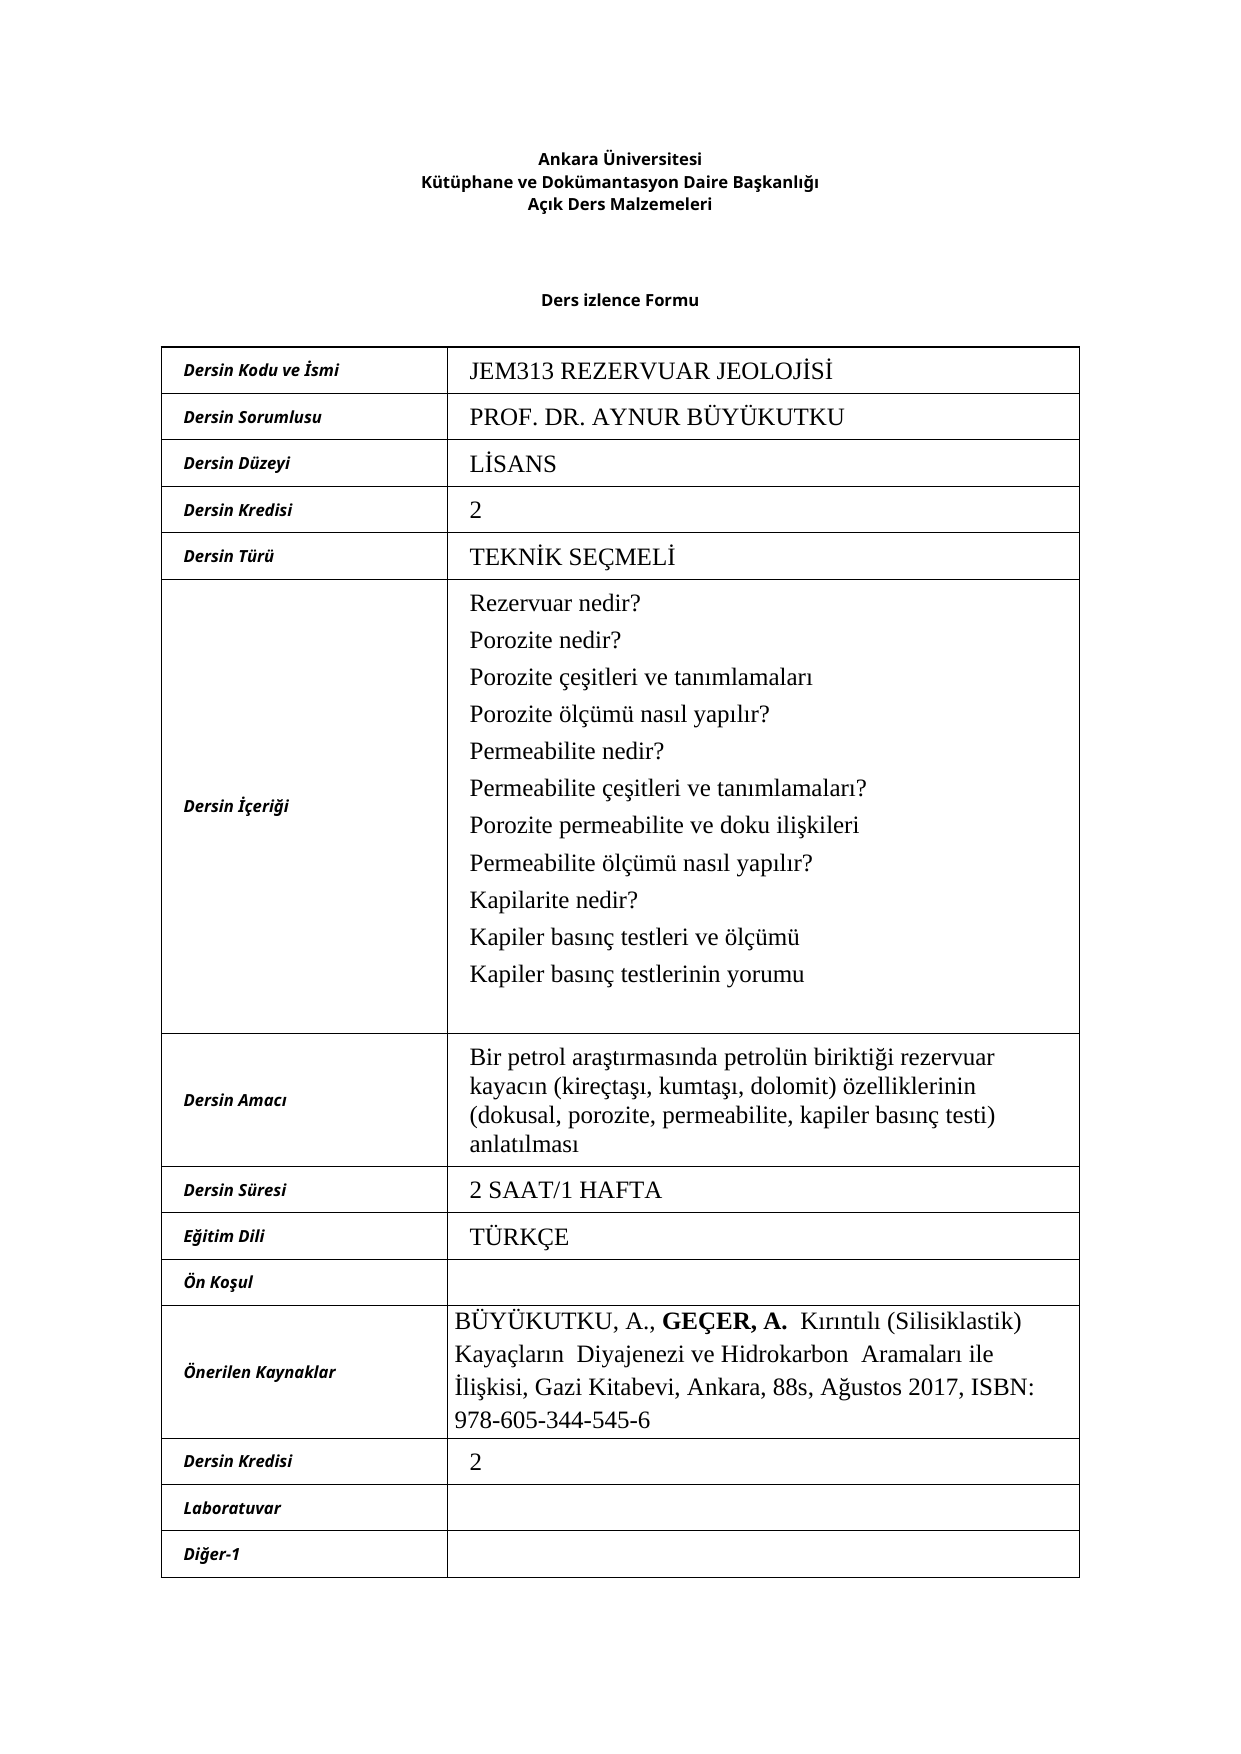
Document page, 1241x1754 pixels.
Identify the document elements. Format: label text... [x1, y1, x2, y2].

table_cell Rezervuar nedir? Porozite nedir? Porozite çeşitleri ve tanımlamaları Porozite ölçümü nasıl yapılır? Permeabilite nedir? Permeabilite çeşitleri ve tanımlamaları? Porozite permeabilite ve doku ilişkileri Permeabilite ölçümü nasıl yapılır? Kapilarite nedir? Kapiler basınç testleri ve ölçümü Kapiler basınç testlerinin yorumu [448, 580, 1079, 1033]
table_cell Dersin Amacı [162, 1034, 447, 1166]
table_cell Dersin Sorumlusu [162, 394, 447, 439]
table_cell Ön Koşul [162, 1260, 447, 1305]
table_cell TEKNİK SEÇMELİ [448, 533, 1079, 579]
table_cell 2 [448, 487, 1079, 532]
table_cell Dersin Düzeyi [162, 440, 447, 486]
table_cell 2 [448, 1439, 1079, 1484]
text Açık Ders Malzemeleri [148, 193, 1093, 216]
table_cell BÜYÜKUTKU, A., GEÇER, A. Kırıntılı (Silisiklastik) Kayaçların Diyajenezi ve Hidrokarbon Aramaları ile İlişkisi, Gazi Kitabevi, Ankara, 88s, Ağustos 2017, ISBN: 978-605-344-545-6 [448, 1306, 1079, 1437]
table_header JEM313 REZERVUAR JEOLOJİSİ [448, 348, 1079, 393]
table_cell Dersin Süresi [162, 1167, 447, 1212]
table_cell Diğer-1 [162, 1531, 447, 1577]
table_cell LİSANS [448, 440, 1079, 486]
table_cell [448, 1260, 1079, 1305]
text Ankara Üniversitesi Kütüphane ve Dokümantasyon Daire Başkanlığı [148, 148, 1093, 193]
table_cell Dersin İçeriği [162, 580, 447, 1033]
table_cell Bir petrol araştırmasında petrolün biriktiği rezervuar kayacın (kireçtaşı, kumtaşı, dolomit) özelliklerinin (dokusal, porozite, permeabilite, kapiler basınç testi) anlatılması [448, 1034, 1079, 1166]
table_cell Önerilen Kaynaklar [162, 1306, 447, 1437]
table_cell Dersin Türü [162, 533, 447, 579]
table_cell Dersin Kredisi [162, 487, 447, 532]
table_cell [448, 1531, 1079, 1577]
table_cell Dersin Kredisi [162, 1439, 447, 1484]
table_cell Laboratuvar [162, 1485, 447, 1530]
text Ders izlence Formu [148, 288, 1093, 311]
table_cell PROF. DR. AYNUR BÜYÜKUTKU [448, 394, 1079, 439]
table_cell 2 SAAT/1 HAFTA [448, 1167, 1079, 1212]
table_header Dersin Kodu ve İsmi [162, 348, 447, 393]
table_cell Eğitim Dili [162, 1213, 447, 1259]
table_cell [448, 1485, 1079, 1530]
table_cell TÜRKÇE [448, 1213, 1079, 1259]
